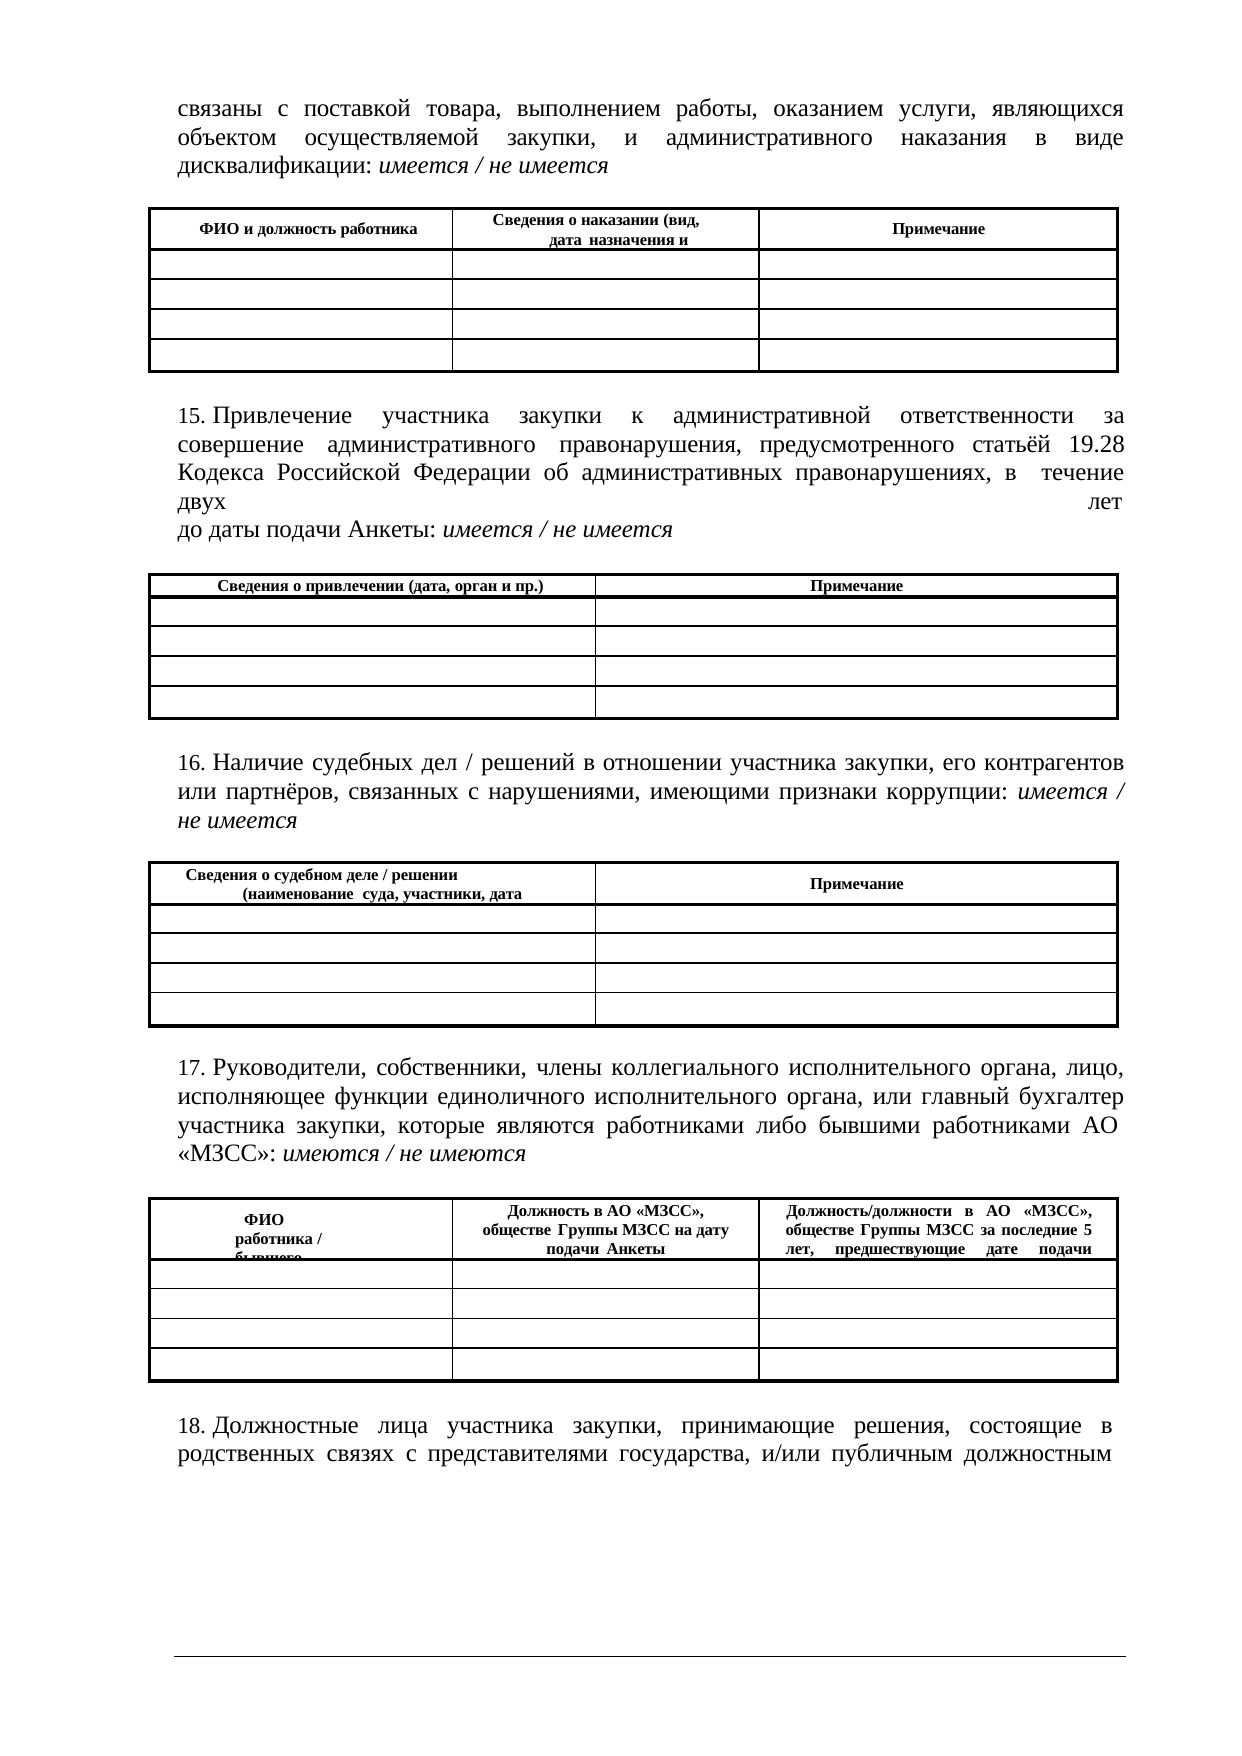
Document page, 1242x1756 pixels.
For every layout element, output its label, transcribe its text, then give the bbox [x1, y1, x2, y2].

table_cell [151, 934, 595, 962]
table_cell [453, 1289, 758, 1317]
table_cell [151, 687, 595, 717]
table_cell [453, 280, 758, 308]
table_cell [453, 310, 758, 338]
table_cell [596, 627, 1116, 655]
table_cell [151, 310, 452, 338]
table_cell [760, 310, 1116, 338]
text «МЗСС»: имеются / не имеются [177, 1138, 1144, 1167]
table_cell [760, 1349, 1116, 1379]
table_cell [151, 906, 595, 932]
table_cell [596, 657, 1116, 685]
table_cell [760, 251, 1116, 278]
table_cell [151, 627, 595, 655]
table_cell [151, 340, 452, 369]
table_header Сведения о привлечении (дата, орган и пр.) [151, 576, 595, 595]
text связаны с поставкой товара, выполнением работы, оказанием услуги, являющихся объектом осуществляемой закупки, и административного наказания в виде дисквалификации: имеется / не имеется [177, 94, 1124, 179]
table_cell [596, 687, 1116, 717]
table_cell [151, 964, 595, 992]
table_cell [151, 280, 452, 308]
table_cell [453, 1349, 758, 1379]
table_header Примечание [760, 210, 1116, 248]
table_cell [453, 251, 758, 278]
text до даты подачи Анкеты: имеется / не имеется [177, 514, 1144, 543]
list Руководители, собственники, члены коллегиального исполнительного органа, лицо, исполняющее функции единоличного исполнительного органа, или главный бухгалтер участника закупки, которые являются работниками либо бывшими работниками АО [177, 1052, 1124, 1138]
table_header ФИО работника / бывшего работника [151, 1200, 452, 1258]
table_header Должность в АО «МЗСС», обществе Группы МЗСС на дату подачи Анкеты [453, 1200, 758, 1258]
table_header Примечание [596, 864, 1116, 902]
table_cell [596, 993, 1116, 1024]
table_cell [151, 993, 595, 1024]
table_cell [596, 906, 1116, 932]
list Наличие судебных дел / решений в отношении участника закупки, его контрагентов или партнёров, связанных с нарушениями, имеющими признаки коррупции: имеется / не имеется [177, 747, 1124, 834]
table_cell [151, 657, 595, 685]
table_cell [453, 1319, 758, 1347]
table_cell [596, 934, 1116, 962]
table_cell [760, 1289, 1116, 1317]
table_cell [760, 1319, 1116, 1347]
list Должностные лица участника закупки, принимающие решения, состоящие в родственных связях с представителями государства, и/или публичным должностным [177, 1410, 1120, 1467]
table_header Сведения о наказании (вид, дата назначения и пр.) [453, 210, 758, 248]
table_cell [453, 1261, 758, 1288]
table_header ФИО и должность работника [151, 210, 452, 248]
table_cell [760, 340, 1116, 369]
table_cell [151, 251, 452, 278]
table_cell [151, 1289, 452, 1317]
table_cell [151, 599, 595, 625]
list Привлечение участника закупки к административной ответственности за совершение административного правонарушения, предусмотренного статьёй 19.28 Кодекса Российской Федерации об административных правонарушениях, в течение двух лет [177, 400, 1125, 514]
table_header Примечание [596, 576, 1116, 595]
table_cell [596, 964, 1116, 992]
table_cell [760, 280, 1116, 308]
table_cell [596, 599, 1116, 625]
table_header Сведения о судебном деле / решении (наименование суда, участники, дата решения и пр.) [151, 864, 595, 902]
table_cell [453, 340, 758, 369]
table_cell [151, 1261, 452, 1288]
table_cell [760, 1261, 1116, 1288]
table_header Должность/должности в АО «МЗСС», обществе Группы МЗСС за последние 5 лет, предшествующие дате подачи Анкеты [760, 1200, 1116, 1258]
table_cell [151, 1349, 452, 1379]
table_cell [151, 1319, 452, 1347]
